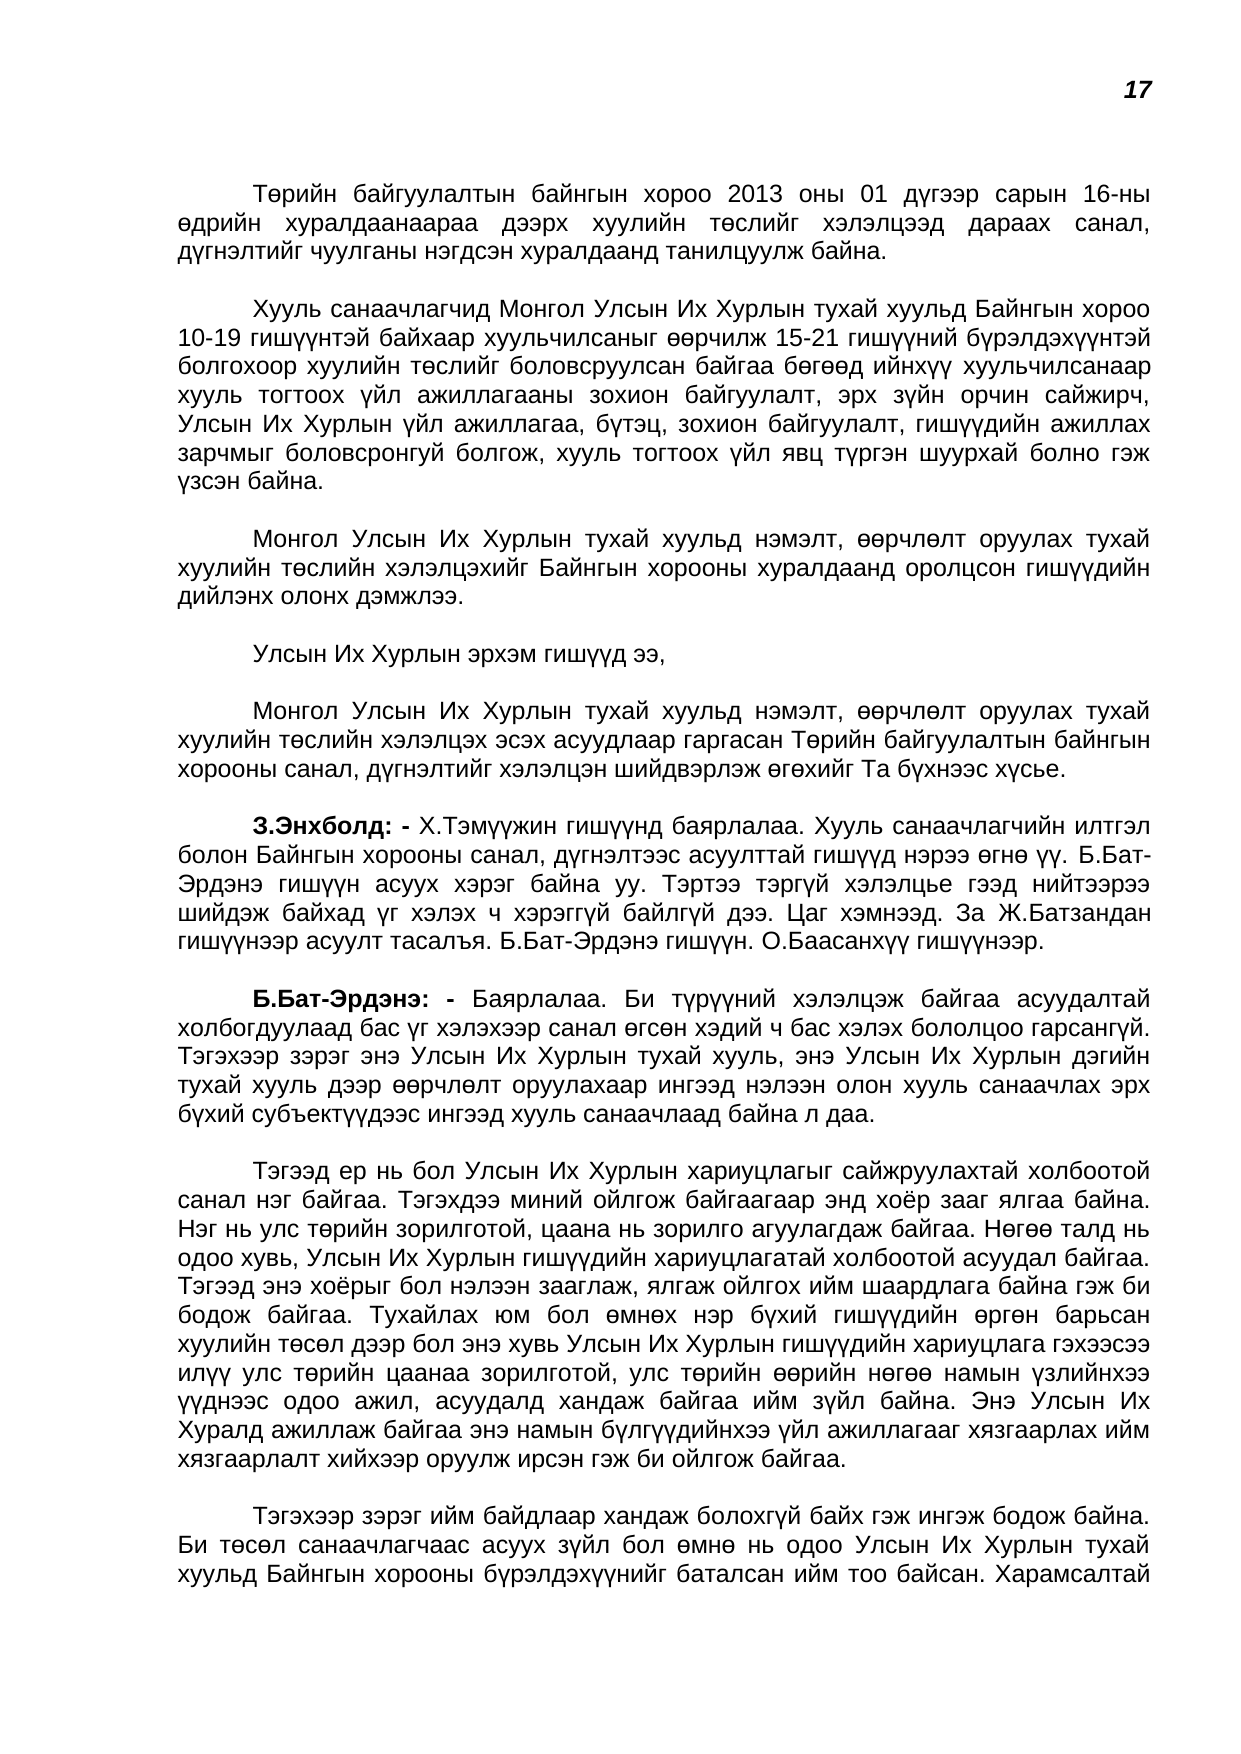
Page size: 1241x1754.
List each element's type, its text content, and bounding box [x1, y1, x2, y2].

text Улсын Их Хурлын эрхэм гишүүд ээ, [177, 639, 1151, 667]
text Тэгээд ер нь бол Улсын Их Хурлын хариуцлагыг сайжруулахтай холбоотой санал нэг байгаа. Тэгэхдээ миний ойлгож байгаагаар энд хоёр зааг ялгаа байна. Нэг нь улс төрийн зорилготой, цаана нь зорилго агуулагдаж байгаа. Нөгөө талд нь одоо хувь, Улсын Их Хурлын гишүүдийн хариуцлагатай холбоотой асуудал байгаа. Тэгээд энэ хоёрыг бол нэлээн зааглаж, ялгаж ойлгох ийм шаардлага байна гэж би бодож байгаа. Тухайлах юм бол өмнөх нэр бүхий гишүүдийн өргөн барьсан хуулийн төсөл дээр бол энэ хувь Улсын Их Хурлын гишүүдийн хариуцлага гэхээсээ илүү улс төрийн цаанаа зорилготой, улс төрийн өөрийн нөгөө намын үзлийнхээ үүднээс одоо ажил, асуудалд хандаж байгаа ийм зүйл байна. Энэ Улсын Их Хуралд ажиллаж байгаа энэ намын бүлгүүдийнхээ үйл ажиллагааг хязгаарлах ийм хязгаарлалт хийхээр оруулж ирсэн гэж би ойлгож байгаа. [177, 1156, 1151, 1472]
text Монгол Улсын Их Хурлын тухай хуульд нэмэлт, өөрчлөлт оруулах тухай хуулийн төслийн хэлэлцэхийг Байнгын хорооны хуралдаанд оролцсон гишүүдийн дийлэнх олонх дэмжлээ. [177, 524, 1151, 610]
text Монгол Улсын Их Хурлын тухай хуульд нэмэлт, өөрчлөлт оруулах тухай хуулийн төслийн хэлэлцэх эсэх асуудлаар гаргасан Төрийн байгуулалтын байнгын хорооны санал, дүгнэлтийг хэлэлцэн шийдвэрлэж өгөхийг Та бүхнээс хүсье. [177, 696, 1151, 782]
text Б.Бат-Эрдэнэ: - Баярлалаа. Би түрүүний хэлэлцэж байгаа асуудалтай холбогдуулаад бас үг хэлэхээр санал өгсөн хэдий ч бас хэлэх бололцоо гарсангүй. Тэгэхээр зэрэг энэ Улсын Их Хурлын тухай хууль, энэ Улсын Их Хурлын дэгийн тухай хууль дээр өөрчлөлт оруулахаар ингээд нэлээн олон хууль санаачлах эрх бүхий субъектүүдээс ингээд хууль санаачлаад байна л даа. [177, 984, 1151, 1127]
text Хууль санаачлагчид Монгол Улсын Их Хурлын тухай хуульд Байнгын хороо 10-19 гишүүнтэй байхаар хуульчилсаныг өөрчилж 15-21 гишүүний бүрэлдэхүүнтэй болгохоор хуулийн төслийг боловсруулсан байгаа бөгөөд ийнхүү хуульчилсанаар хууль тогтоох үйл ажиллагааны зохион байгуулалт, эрх зүйн орчин сайжирч, Улсын Их Хурлын үйл ажиллагаа, бүтэц, зохион байгуулалт, гишүүдийн ажиллах зарчмыг боловсронгуй болгож, хууль тогтоох үйл явц түргэн шуурхай болно гэж үзсэн байна. [177, 294, 1151, 495]
text Төрийн байгуулалтын байнгын хороо 2013 оны 01 дүгээр сарын 16-ны өдрийн хуралдаанаараа дээрх хуулийн төслийг хэлэлцээд дараах санал, дүгнэлтийг чуулганы нэгдсэн хуралдаанд танилцуулж байна. [177, 179, 1151, 265]
text З.Энхболд: - Х.Тэмүүжин гишүүнд баярлалаа. Хууль санаачлагчийн илтгэл болон Байнгын хорооны санал, дүгнэлтээс асуулттай гишүүд нэрээ өгнө үү. Б.Бат-Эрдэнэ гишүүн асуух хэрэг байна уу. Тэртээ тэргүй хэлэлцье гээд нийтээрээ шийдэж байхад үг хэлэх ч хэрэггүй байлгүй дээ. Цаг хэмнээд. За Ж.Батзандан гишүүнээр асуулт тасалъя. Б.Бат-Эрдэнэ гишүүн. О.Баасанхүү гишүүнээр. [177, 811, 1151, 955]
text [177, 1501, 1151, 1587]
